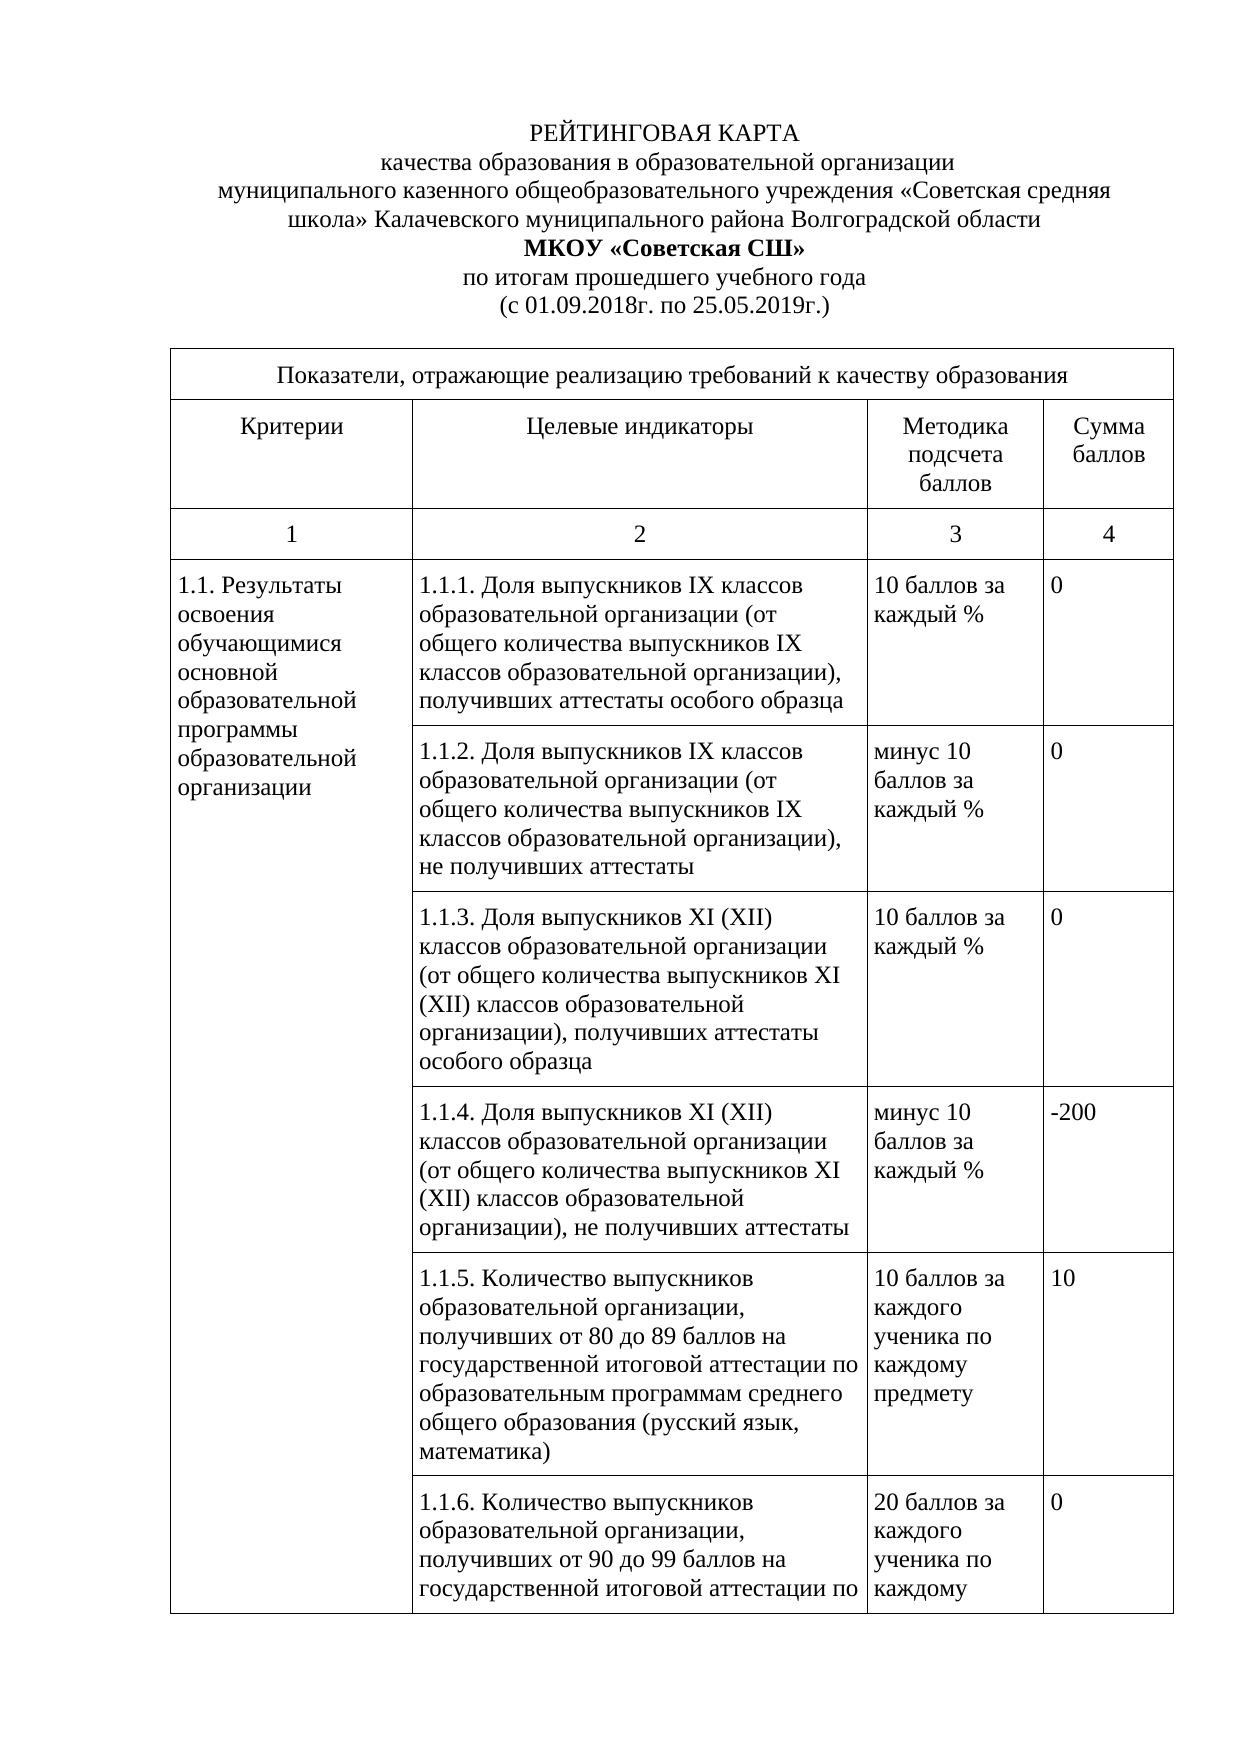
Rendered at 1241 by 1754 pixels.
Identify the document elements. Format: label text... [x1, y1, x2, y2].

table_cell 0 [1044, 726, 1173, 891]
table_cell 10 баллов за каждый % [868, 560, 1043, 725]
text по итогам прошедшего учебного года [177, 262, 1152, 291]
table_cell 10 баллов за каждый % [868, 892, 1043, 1086]
table_cell 10 [1044, 1253, 1173, 1475]
text муниципального казенного общеобразовательного учреждения «Советская средняя школа» Калачевского муниципального района Волгоградской области [177, 176, 1152, 233]
table_cell 1.1.4. Доля выпускников XI (XII) классов образовательной организации (от общего количества выпускников XI (XII) классов образовательной организации), не получивших аттестаты [413, 1087, 867, 1252]
table_cell 3 [868, 509, 1043, 559]
table_cell 1.1.3. Доля выпускников XI (XII) классов образовательной организации (от общего количества выпускников XI (XII) классов образовательной организации), получивших аттестаты особого образца [413, 892, 867, 1086]
text МКОУ «Советская СШ» [177, 233, 1152, 262]
table_cell 1 [171, 509, 412, 559]
table_cell Сумма баллов [1044, 400, 1173, 508]
table_cell 2 [413, 509, 867, 559]
table_cell Критерии [171, 400, 412, 508]
table_cell Целевые индикаторы [413, 400, 867, 508]
text качества образования в образовательной организации [177, 147, 1152, 176]
table_cell 1.1. Результаты освоения обучающимися основной образовательной программы образовательной организации [171, 560, 412, 1612]
table_cell 1.1.1. Доля выпускников IX классов образовательной организации (от общего количества выпускников IX классов образовательной организации), получивших аттестаты особого образца [413, 560, 867, 725]
table_cell 1.1.5. Количество выпускников образовательной организации, получивших от 80 до 89 баллов на государственной итоговой аттестации по образовательным программам среднего общего образования (русский язык, математика) [413, 1253, 867, 1475]
text (с 01.09.2018г. по 25.05.2019г.) [177, 291, 1152, 319]
table_cell минус 10 баллов за каждый % [868, 1087, 1043, 1252]
table_cell 10 баллов за каждого ученика по каждому предмету [868, 1253, 1043, 1475]
table_cell 1.1.2. Доля выпускников IX классов образовательной организации (от общего количества выпускников IX классов образовательной организации), не получивших аттестаты [413, 726, 867, 891]
text РЕЙТИНГОВАЯ КАРТА [177, 118, 1152, 147]
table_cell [413, 1476, 867, 1612]
table_cell минус 10 баллов за каждый % [868, 726, 1043, 891]
table_header Показатели, отражающие реализацию требований к качеству образования [171, 349, 1173, 399]
table_cell 4 [1044, 509, 1173, 559]
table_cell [868, 1476, 1043, 1612]
table_cell 0 [1044, 1476, 1173, 1612]
table_cell -200 [1044, 1087, 1173, 1252]
table_cell 0 [1044, 560, 1173, 725]
table_cell 0 [1044, 892, 1173, 1086]
table_cell Методика подсчета баллов [868, 400, 1043, 508]
